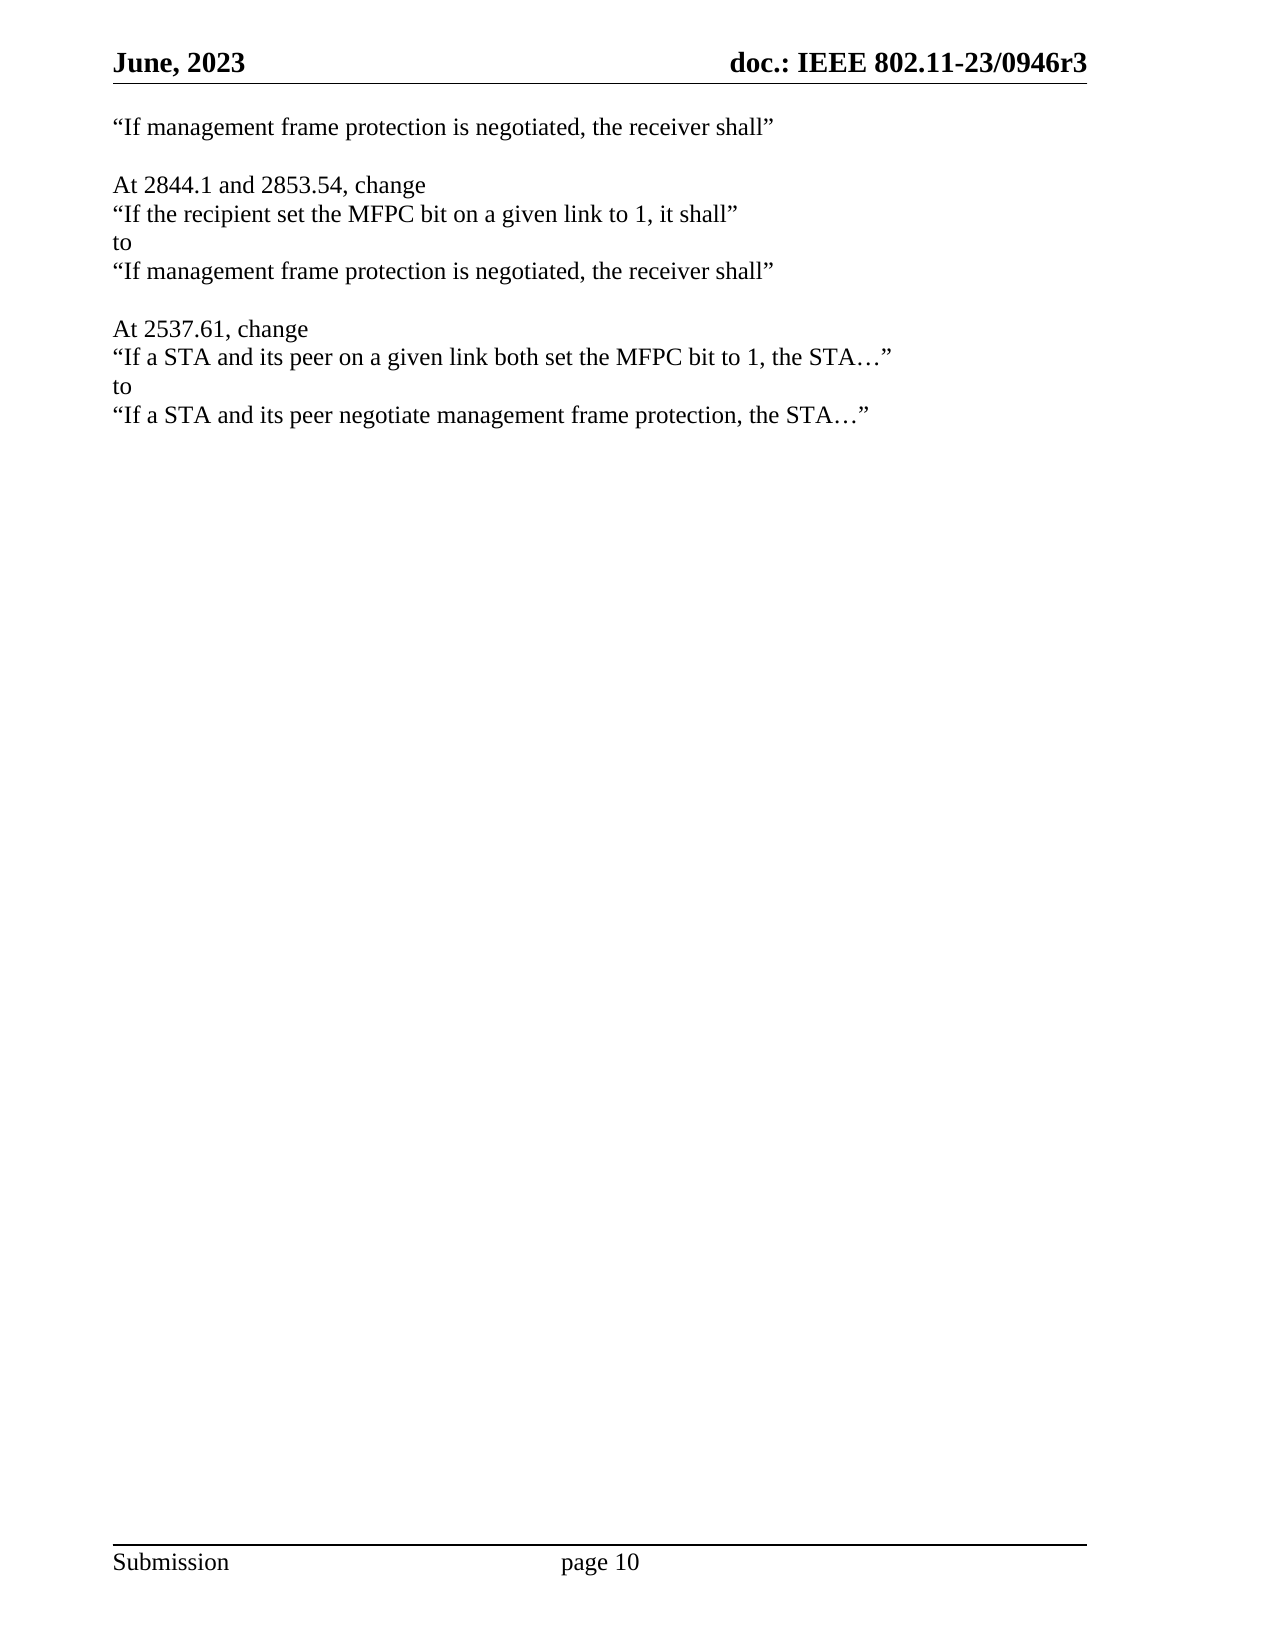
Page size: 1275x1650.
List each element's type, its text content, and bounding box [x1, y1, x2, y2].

text “If a STA and its peer negotiate management frame protection, the STA…” [112, 400, 1087, 429]
text to [112, 227, 1087, 256]
text “If a STA and its peer on a given link both set the MFPC bit to 1, the STA…” [112, 342, 1087, 371]
text “If management frame protection is negotiated, the receiver shall” [112, 256, 1087, 285]
text “If management frame protection is negotiated, the receiver shall” [112, 112, 1087, 141]
text At 2844.1 and 2853.54, change [112, 170, 1087, 199]
text At 2537.61, change [112, 314, 1087, 342]
text “If the recipient set the MFPC bit on a given link to 1, it shall” [112, 199, 1087, 227]
text to [112, 371, 1087, 400]
